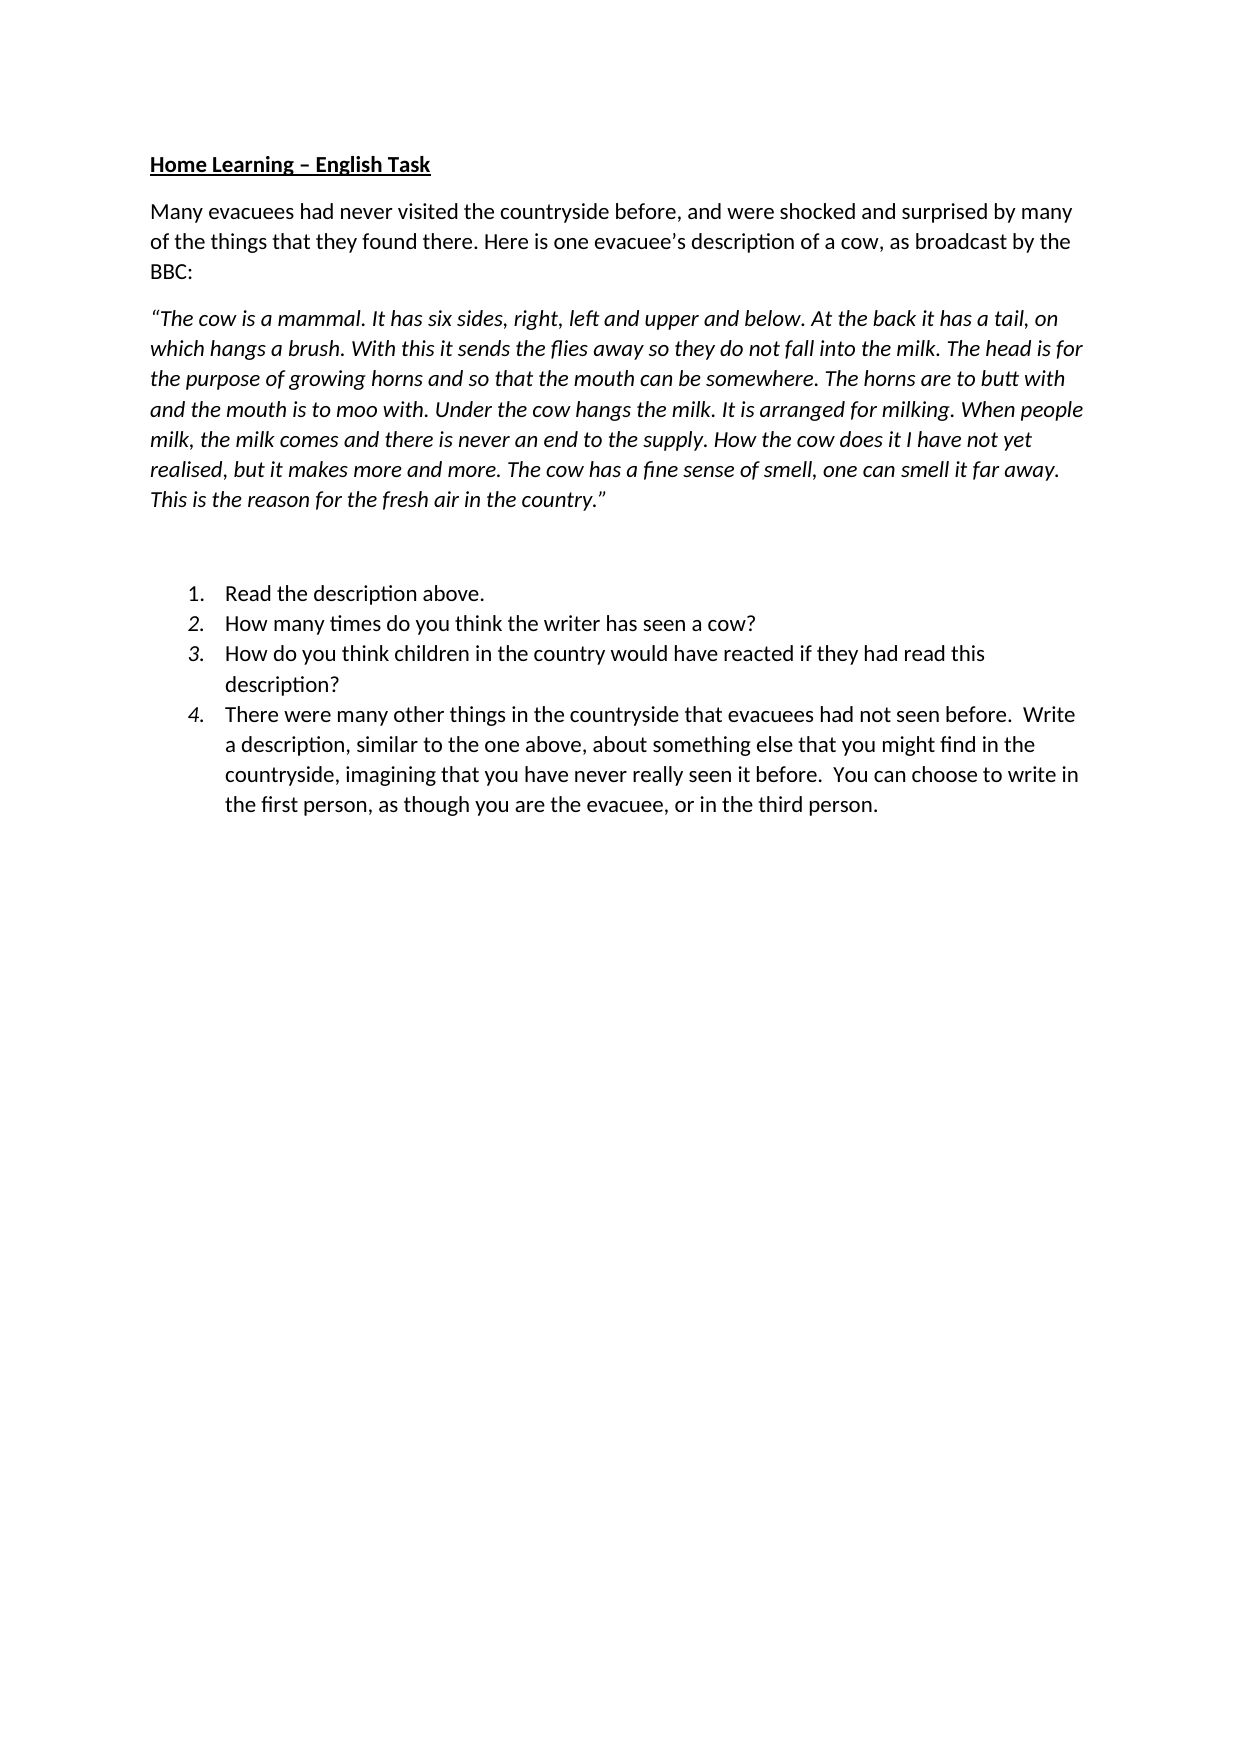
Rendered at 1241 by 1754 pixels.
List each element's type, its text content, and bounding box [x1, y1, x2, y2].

list How do you think children in the country would have reacted if they had read this description? [187, 639, 1090, 698]
text “The cow is a mammal. It has six sides, right, left and upper and below. At the back it has a tail, on which hangs a brush. With this it sends the flies away so they do not fall into the milk. The head is for the purpose of growing horns and so that the mouth can be somewhere. The horns are to butt with and the mouth is to moo with. Under the cow hangs the milk. It is arranged for milking. When people milk, the milk comes and there is never an end to the supply. How the cow does it I have not yet realised, but it makes more and more. The cow has a fine sense of smell, one can smell it far away. This is the reason for the fresh air in the country.” [150, 304, 1090, 513]
list How many times do you think the writer has seen a cow? [187, 609, 1090, 637]
text Home Learning – English Task [150, 150, 1090, 178]
text Many evacuees had never visited the countryside before, and were shocked and surprised by many of the things that they found there. Here is one evacuee’s description of a cow, as broadcast by the BBC: [150, 197, 1090, 285]
list There were many other things in the countryside that evacuees had not seen before. Write a description, similar to the one above, about something else that you might find in the countryside, imagining that you have never really seen it before. You can choose to write in the first person, as though you are the evacuee, or in the third person. [187, 700, 1090, 819]
list Read the description above. [187, 579, 1090, 607]
